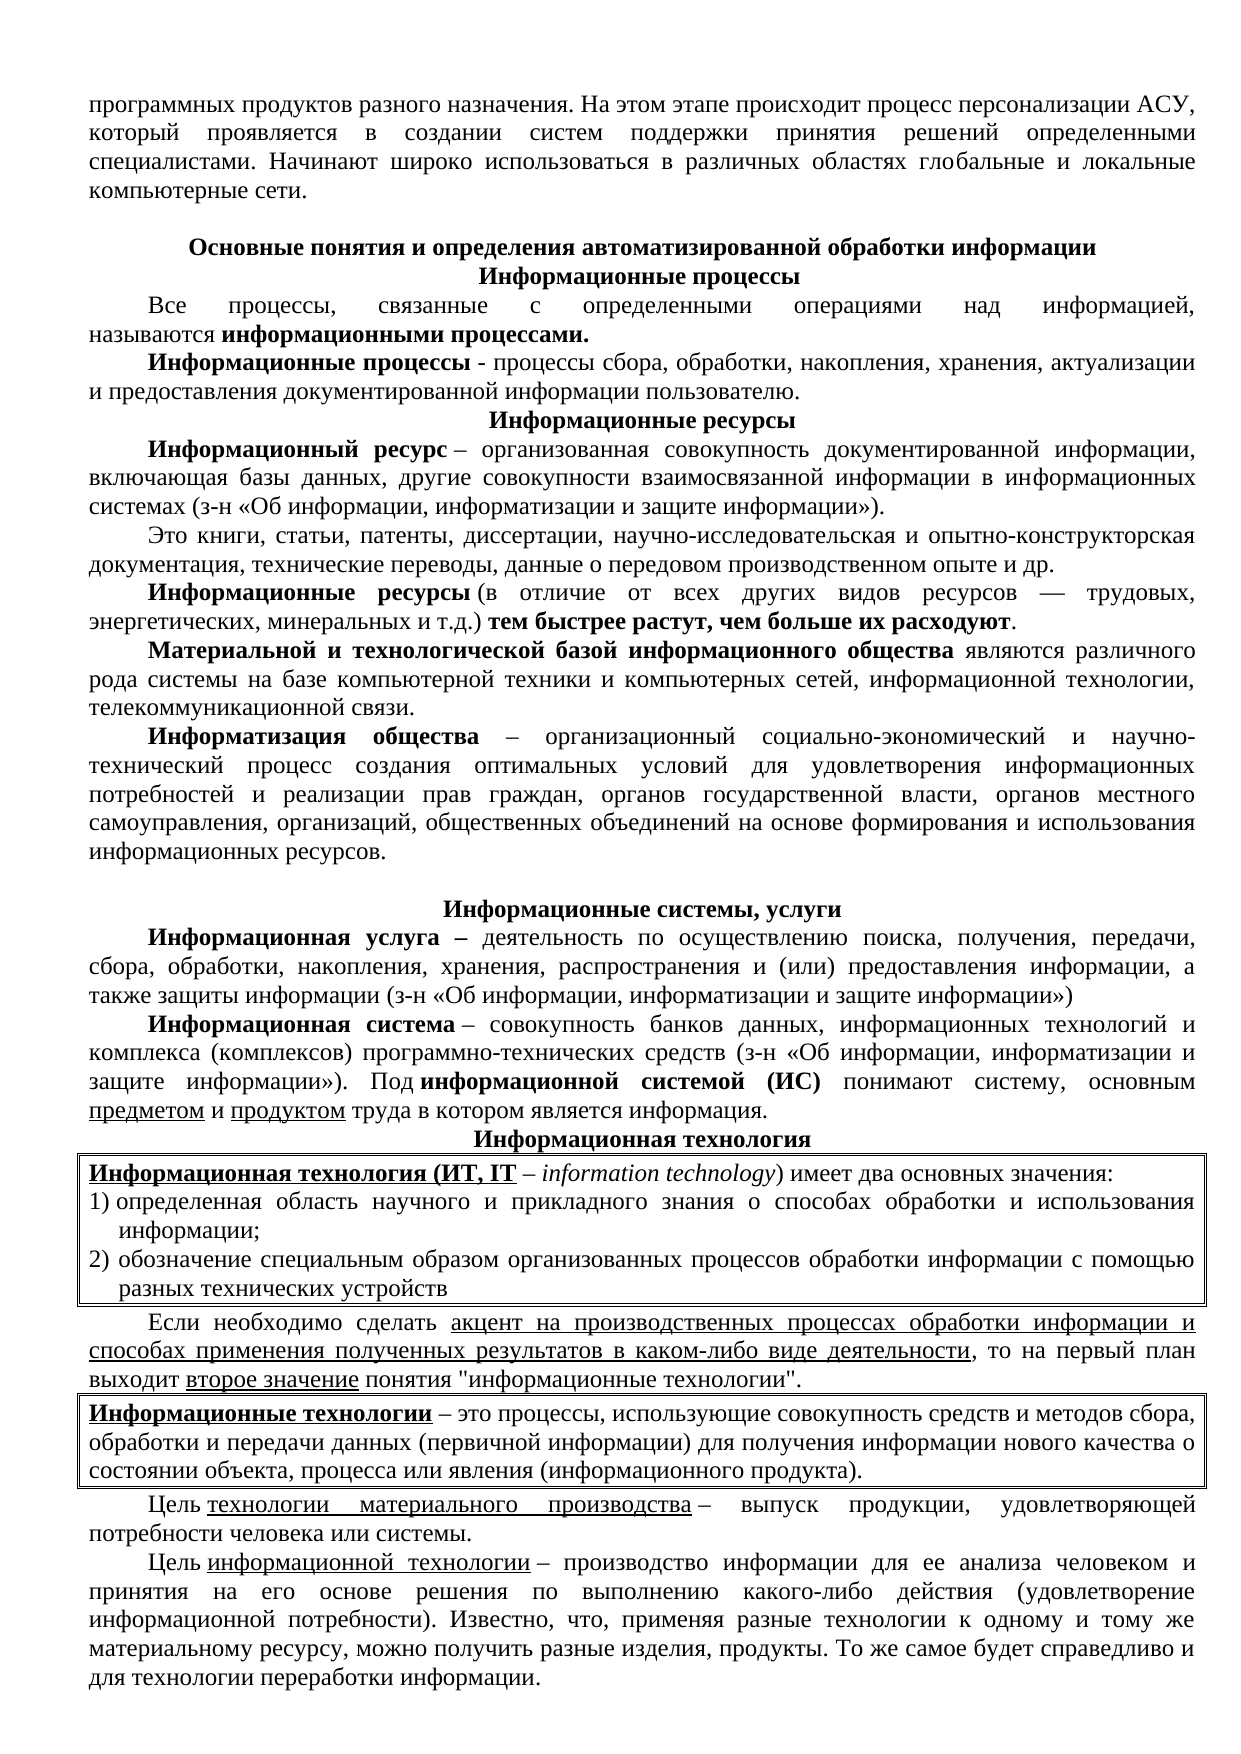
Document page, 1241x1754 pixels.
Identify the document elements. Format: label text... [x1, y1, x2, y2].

text Информационная услуга – деятельность по осуществлению поиска, получения, передачи, сбора, обработки, накопления, хранения, распространения и (или) предоставления информации, а также защиты информации (з-н «Об информации, информатизации и защите информации») [89, 922, 1196, 1009]
text Это книги, статьи, патенты, диссертации, научно-исследовательская и опытно-конструкторская документация, технические переводы, данные о передовом производственном опыте и др. [89, 520, 1196, 577]
text Все процессы, связанные с определенными операциями над информацией, называются информационными процессами. [89, 290, 1196, 347]
text Информационная технология (ИТ, IT – information technology) имеет два основных значения: [80, 1156, 1204, 1186]
text Информационные процессы - процессы сбора, обработки, накопления, хранения, актуализации и предоставления документированной информации пользователю. [89, 347, 1196, 405]
text Если необходимо сделать акцент на производственных процессах обработки информации и способах применения полученных результатов в каком-либо виде деятельности, то на первый план выходит второе значение понятия "информационные технологии". [89, 1307, 1196, 1393]
text Информационные процессы [89, 261, 1196, 290]
text Информационные ресурсы (в отличие от всех других видов ресурсов — трудовых, энергетических, минеральных и т.д.) тем быстрее растут, чем больше их расходуют. [89, 577, 1196, 635]
text Цель технологии материального производства – выпуск продукции, удовлетворяющей потребности человека или системы. [89, 1489, 1196, 1547]
text Информационный ресурс – организованная совокупность документированной информации, включающая базы данных, другие совокупности взаимосвязанной информации в информационных системах (з-н «Об информации, информатизации и защите информации»). [89, 434, 1196, 520]
text Информационная система – совокупность банков данных, информационных технологий и комплекса (комплексов) программно-технических средств (з-н «Об информации, информатизации и защите информации»). Под информационной системой (ИС) понимают систему, основным предметом и продуктом труда в котором является информация. [89, 1009, 1196, 1124]
text Информатизация общества – организационный социально-экономический и научно-технический процесс создания оптимальных условий для удовлетворения информационных потребностей и реализации прав граждан, органов государственной власти, органов местного самоуправления, организаций, общественных объединений на основе формирования и использования информационных ресурсов. [89, 721, 1196, 865]
text Материальной и технологической базой информационного общества являются различного рода системы на базе компьютерной техники и компьютерных сетей, информационной технологии, телекоммуникационной связи. [89, 635, 1196, 721]
text Информационные ресурсы [89, 405, 1196, 434]
text 1) определенная область научного и прикладного знания о способах обработки и использования информации; [89, 1186, 1196, 1239]
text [89, 89, 1196, 204]
text Информационные технологии – это процессы, использующие совокупность средств и методов сбора, обработки и передачи данных (первичной информации) для получения информации нового качества о состоянии объекта, процесса или явления (информационного продукта). [80, 1396, 1204, 1486]
text 2) обозначение специальным образом организованных процессов обработки информации с помощью разных технических устройств [80, 1239, 1204, 1303]
text Цель информационной технологии – производство информации для ее анализа человеком и принятия на его основе решения по выполнению какого-либо действия (удовлетворение информационной потребности). Известно, что, применяя разные технологии к одному и тому же материальному ресурсу, можно получить разные изделия, продукты. То же самое будет справедливо и для технологии переработки информации. [89, 1547, 1196, 1691]
text Основные понятия и определения автоматизированной обработки информации [89, 232, 1196, 261]
text Информационная технология [89, 1124, 1196, 1152]
text Информационные системы, услуги [89, 894, 1196, 922]
